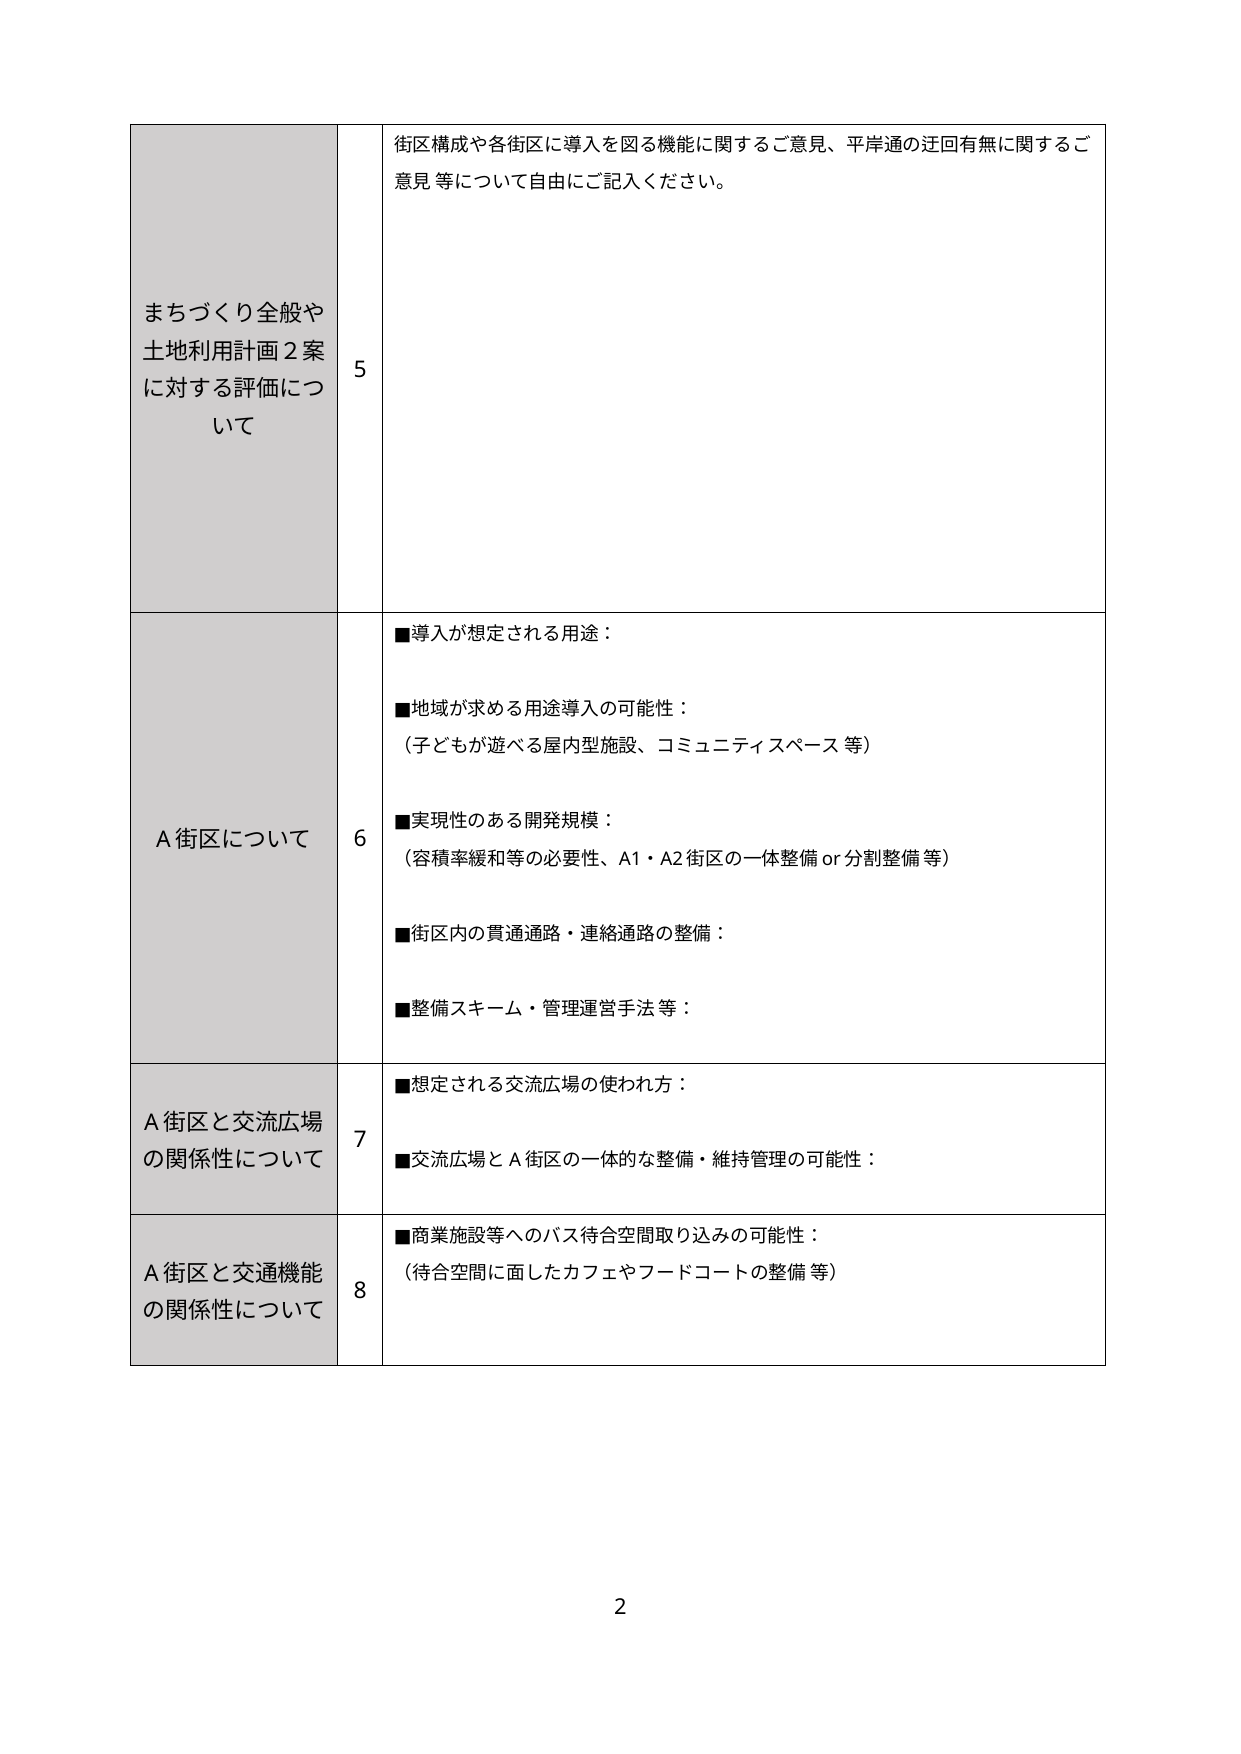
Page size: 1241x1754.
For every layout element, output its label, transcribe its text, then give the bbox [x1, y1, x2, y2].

table_cell 7 [338, 1064, 382, 1214]
table_cell A街区について [131, 613, 337, 1063]
table_header 5 [338, 125, 382, 612]
table_cell 8 [338, 1215, 382, 1365]
table_header まちづくり全般や 土地利用計画２案に対する評価について [131, 125, 337, 612]
table_header 街区構成や各街区に導入を図る機能に関するご意見、平岸通の迂回有無に関するご意見 等について自由にご記入ください。 [383, 125, 1105, 612]
table_cell 6 [338, 613, 382, 1063]
table_cell A街区と交流広場の関係性について [131, 1064, 337, 1214]
table_cell ■導入が想定される用途： ■地域が求める用途導入の可能性： （子どもが遊べる屋内型施設、コミュニティスペース 等） ■実現性のある開発規模： （容積率緩和等の必要性、A1・A2街区の一体整備or分割整備 等） ■街区内の貫通通路・連絡通路の整備： ■整備スキーム・管理運営手法 等： [383, 613, 1105, 1063]
table_cell A街区と交通機能の関係性について [131, 1215, 337, 1365]
table_cell ■商業施設等へのバス待合空間取り込みの可能性： （待合空間に面したカフェやフードコートの整備 等） [383, 1215, 1105, 1365]
table_cell ■想定される交流広場の使われ方： ■交流広場とA街区の一体的な整備・維持管理の可能性： [383, 1064, 1105, 1214]
